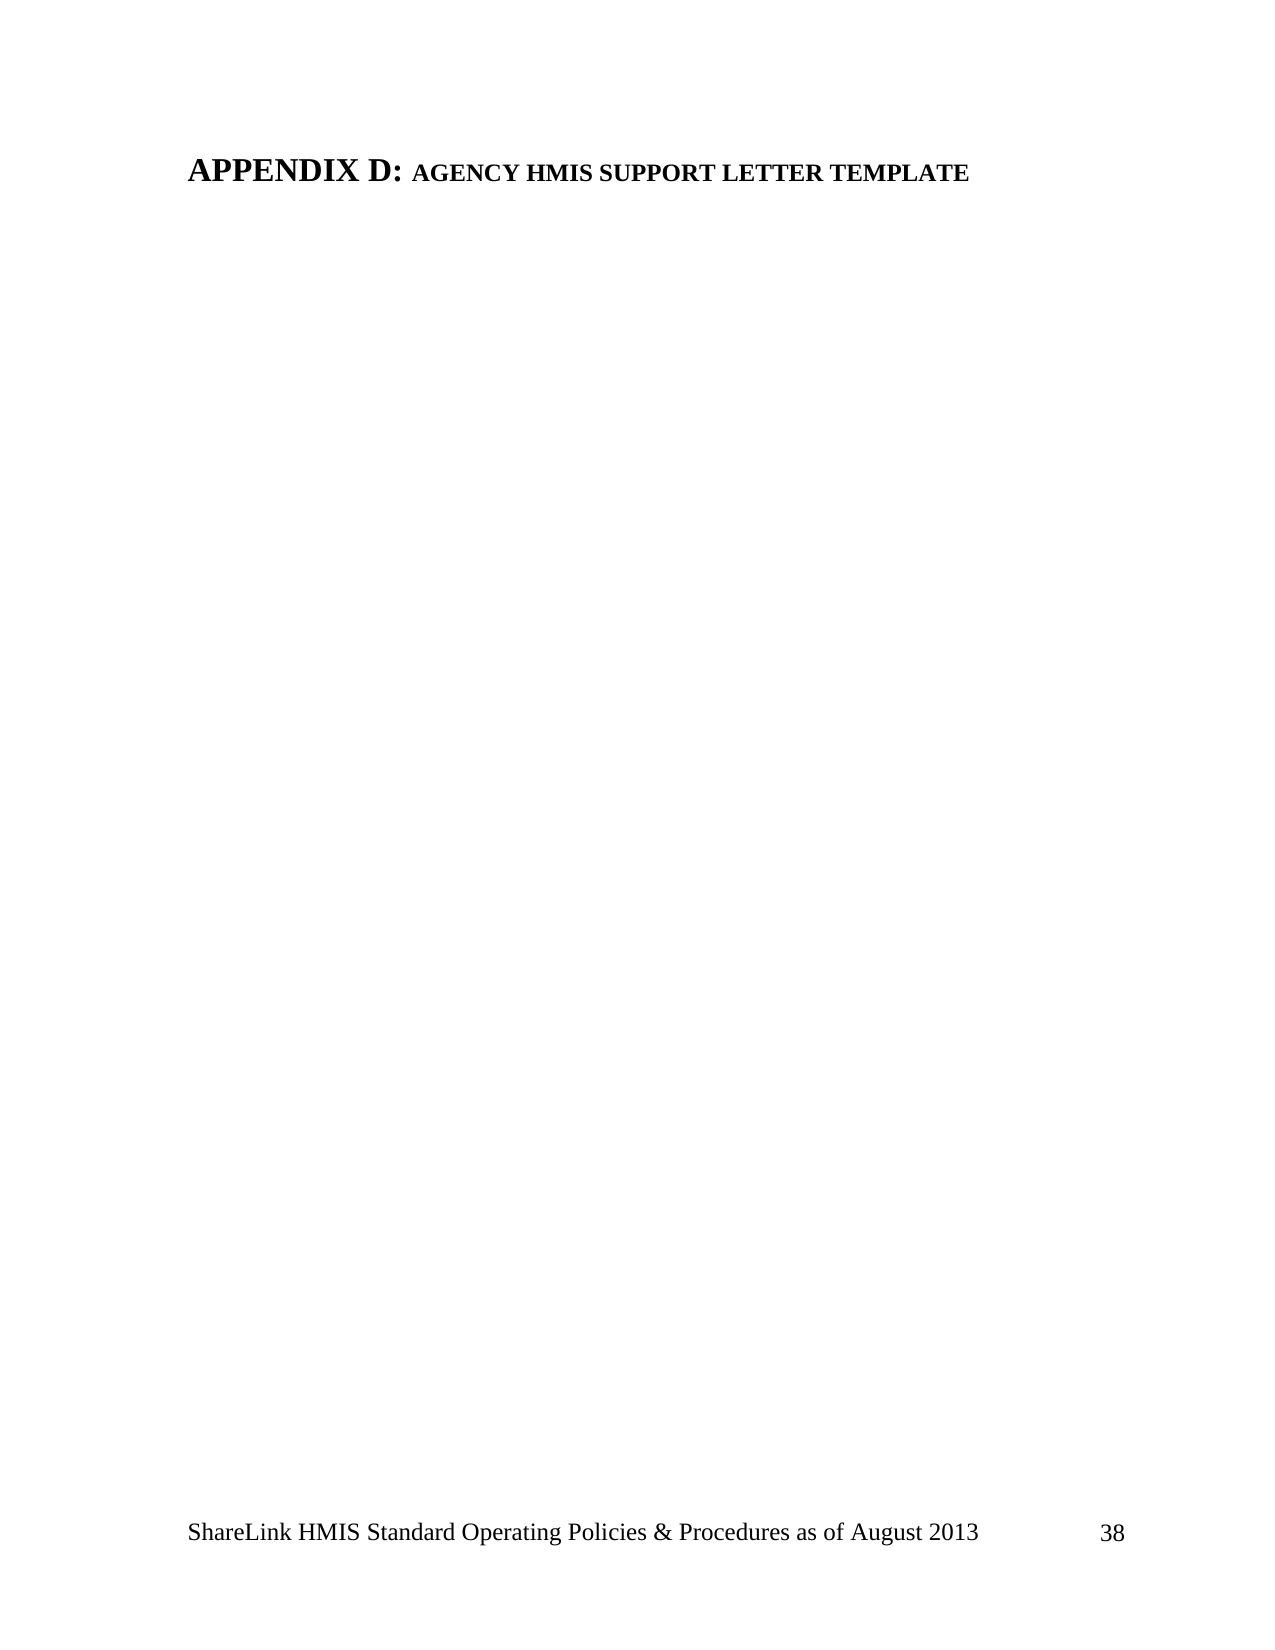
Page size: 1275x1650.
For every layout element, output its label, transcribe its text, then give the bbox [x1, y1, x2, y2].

text Appendix D: Agency HMIS Support Letter Template [187, 150, 1125, 188]
